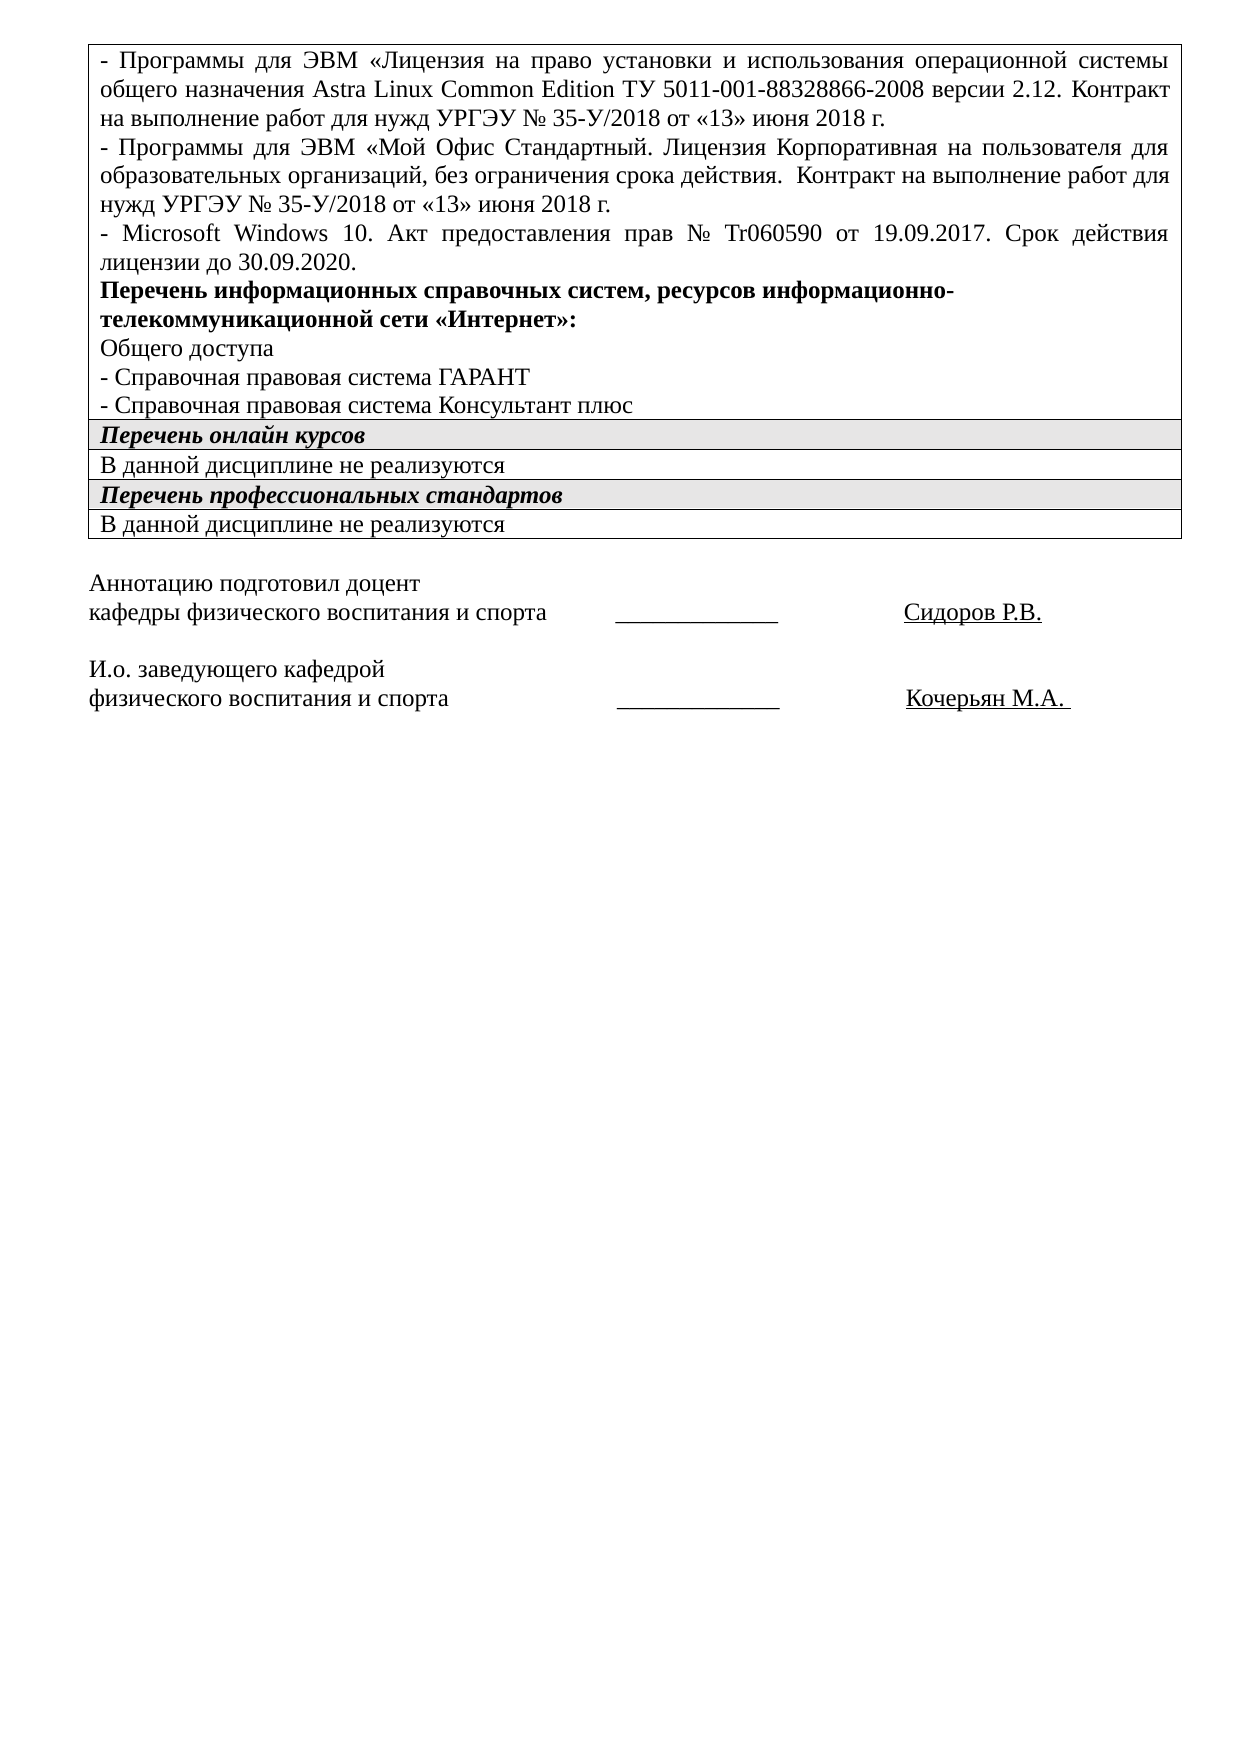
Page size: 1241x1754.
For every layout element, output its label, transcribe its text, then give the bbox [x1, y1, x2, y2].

table_cell В данной дисциплине не реализуются [89, 450, 1181, 479]
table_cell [89, 45, 1181, 419]
table_cell Перечень онлайн курсов [89, 420, 1181, 449]
text Аннотацию подготовил доцент [88, 568, 1181, 597]
table_cell Перечень профессиональных стандартов [89, 480, 1181, 508]
text физического воспитания и спорта _____________ Кочерьян М.А. [88, 683, 1181, 712]
table_cell В данной дисциплине не реализуются [89, 510, 1181, 538]
text кафедры физического воспитания и спорта _____________ Сидоров Р.В. [88, 597, 1181, 626]
text И.о. заведующего кафедрой [88, 654, 1181, 683]
